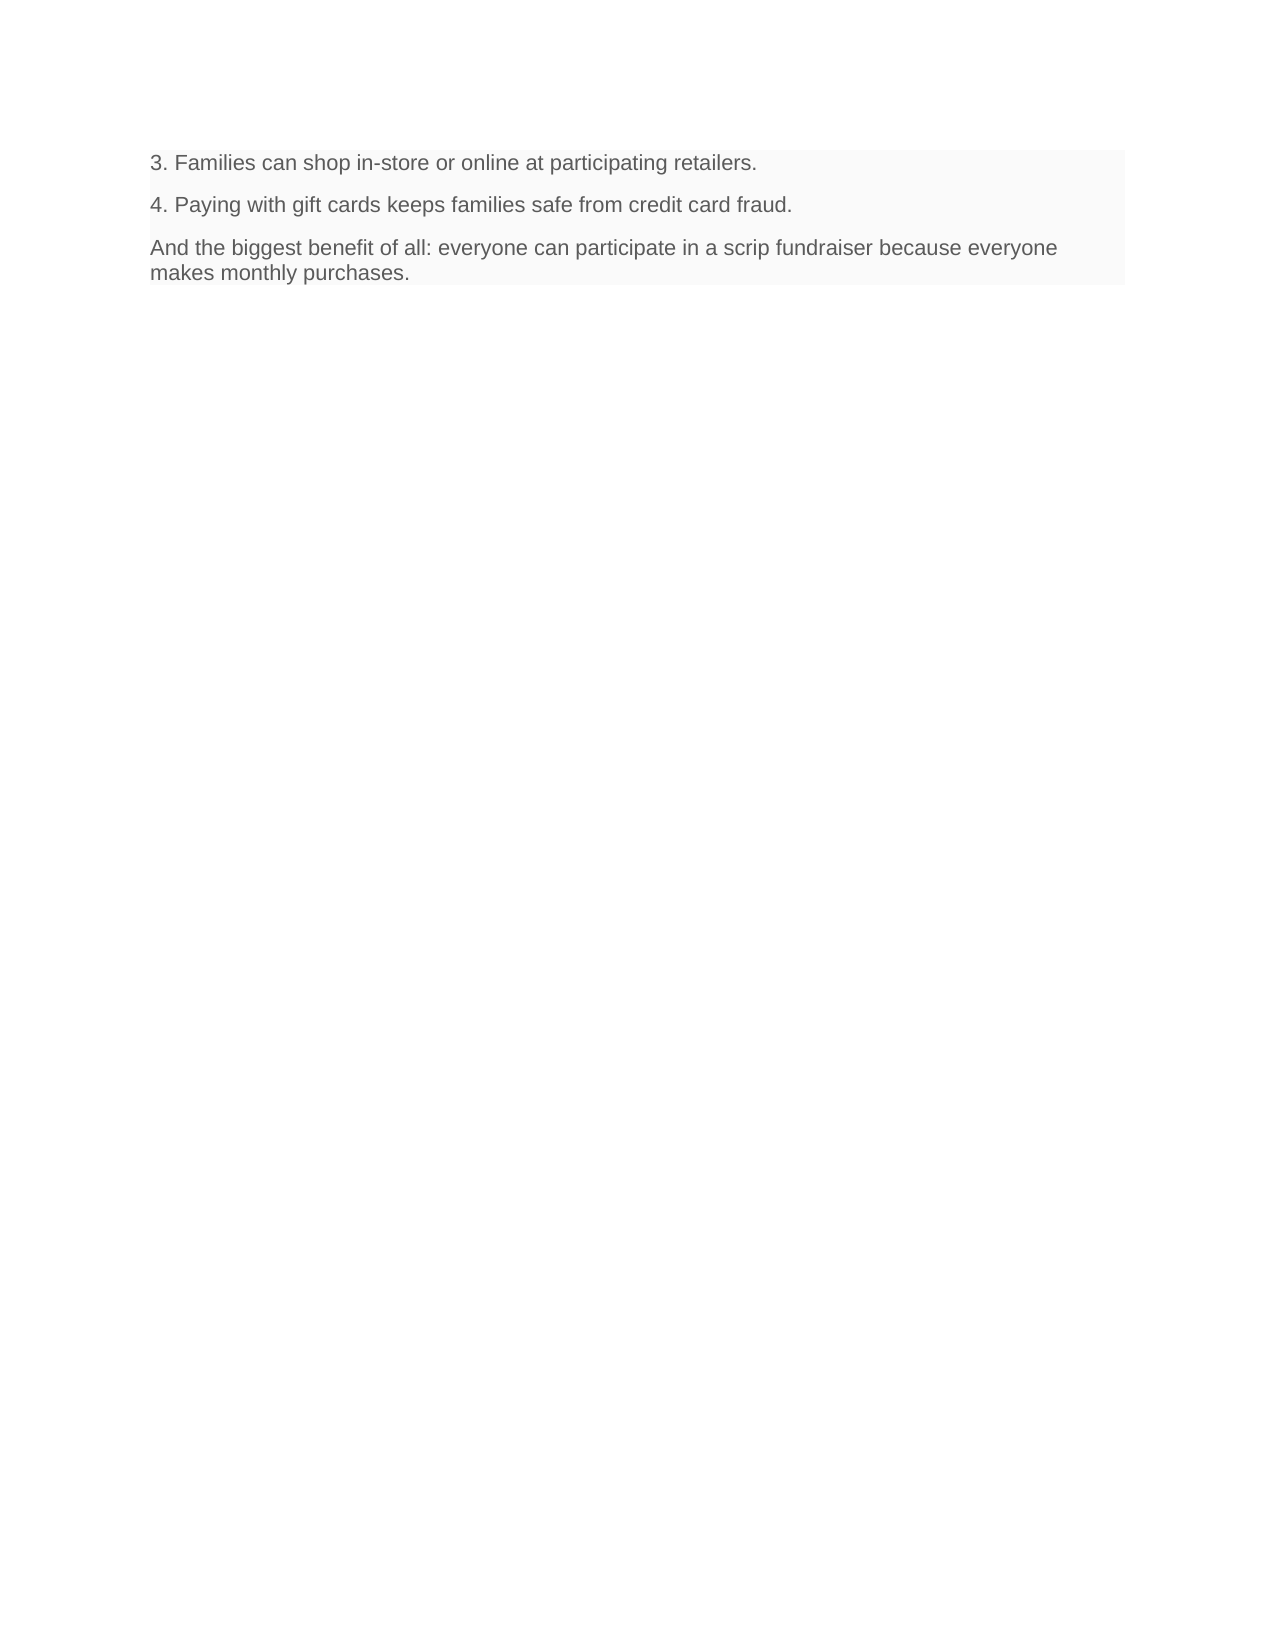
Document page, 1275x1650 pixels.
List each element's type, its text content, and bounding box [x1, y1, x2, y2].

text And the biggest benefit of all: everyone can participate in a scrip fundraiser because everyone makes monthly purchases. [150, 235, 1125, 285]
text 3. Families can shop in-store or online at participating retailers. [150, 150, 1125, 175]
text 4. Paying with gift cards keeps families safe from credit card fraud. [150, 192, 1125, 218]
